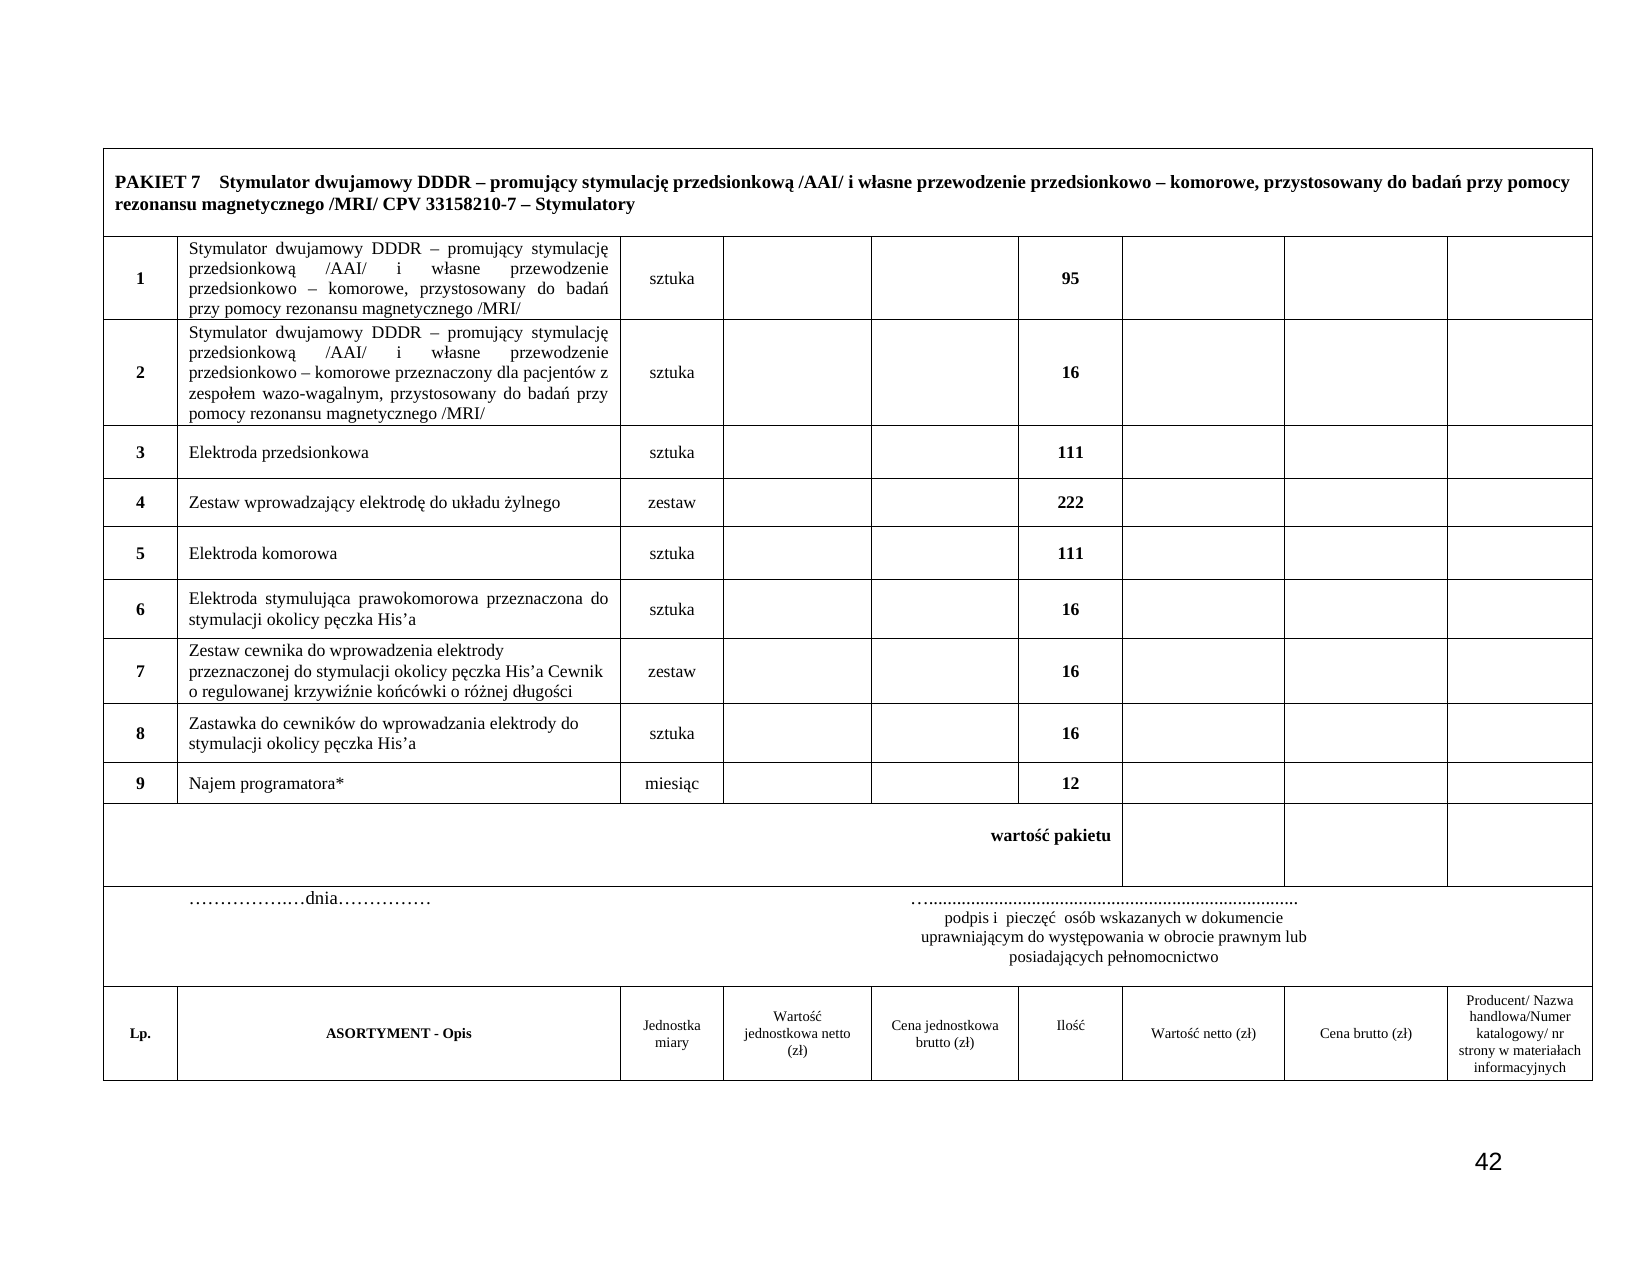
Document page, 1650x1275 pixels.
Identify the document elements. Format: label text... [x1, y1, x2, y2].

table_cell Elektroda stymulująca prawokomorowa przeznaczona do stymulacji okolicy pęczka His’a [178, 580, 620, 638]
table_cell Cena jednostkowa brutto (zł) [872, 987, 1018, 1080]
table_cell [1285, 804, 1447, 886]
table_cell Jednostka miary [621, 987, 723, 1080]
table_cell 222 [1019, 479, 1122, 526]
table_cell [1285, 237, 1447, 319]
table_cell Zestaw wprowadzający elektrodę do układu żylnego [178, 479, 620, 526]
table_cell Elektroda przedsionkowa [178, 426, 620, 478]
table_cell [724, 527, 871, 579]
table_cell 5 [104, 527, 177, 579]
table_cell 6 [104, 580, 177, 638]
table_cell [1123, 639, 1284, 703]
table_cell 9 [104, 763, 177, 803]
table_cell 111 [1019, 527, 1122, 579]
table_cell Wartość jednostkowa netto (zł) [724, 987, 871, 1080]
table_cell sztuka [621, 527, 723, 579]
table_cell sztuka [621, 237, 723, 319]
table_cell sztuka [621, 320, 723, 425]
table_cell [724, 704, 871, 762]
table_cell [872, 320, 1018, 425]
table_cell 16 [1019, 320, 1122, 425]
table_cell sztuka [621, 426, 723, 478]
table_cell [1123, 704, 1284, 762]
table_cell [1123, 237, 1284, 319]
table_cell [872, 639, 1018, 703]
table_cell [1285, 426, 1447, 478]
table_cell wartość pakietu [104, 804, 1122, 886]
table_cell Cena brutto (zł) [1285, 987, 1447, 1080]
table_cell 1 [104, 237, 177, 319]
table_cell 16 [1019, 639, 1122, 703]
table_cell [872, 426, 1018, 478]
table_cell 16 [1019, 704, 1122, 762]
table_cell 7 [104, 639, 177, 703]
table_cell [1448, 704, 1592, 762]
table_cell [1285, 527, 1447, 579]
table_cell [872, 237, 1018, 319]
table_cell [724, 479, 871, 526]
table_cell 8 [104, 704, 177, 762]
table_cell [1123, 320, 1284, 425]
table_cell [724, 580, 871, 638]
table_cell [724, 237, 871, 319]
table_cell [872, 527, 1018, 579]
table_cell Stymulator dwujamowy DDDR – promujący stymulację przedsionkową /AAI/ i własne przewodzenie przedsionkowo – komorowe przeznaczony dla pacjentów z zespołem wazo-wagalnym, przystosowany do badań przy pomocy rezonansu magnetycznego /MRI/ [178, 320, 620, 425]
table_cell [872, 704, 1018, 762]
table_cell [1448, 320, 1592, 425]
table_cell [1448, 479, 1592, 526]
table_cell Zastawka do cewników do wprowadzania elektrody do stymulacji okolicy pęczka His’a [178, 704, 620, 762]
table_cell [872, 580, 1018, 638]
table_cell [1285, 580, 1447, 638]
table_cell [1123, 763, 1284, 803]
table_cell Elektroda komorowa [178, 527, 620, 579]
table_cell 16 [1019, 580, 1122, 638]
table_cell [724, 639, 871, 703]
table_cell [1448, 639, 1592, 703]
table_cell [1448, 527, 1592, 579]
table_cell sztuka [621, 704, 723, 762]
table_cell zestaw [621, 479, 723, 526]
table_cell zestaw [621, 639, 723, 703]
table_cell [1285, 639, 1447, 703]
table_cell [1448, 763, 1592, 803]
table_cell 95 [1019, 237, 1122, 319]
table_cell [724, 426, 871, 478]
table_cell Wartość netto (zł) [1123, 987, 1284, 1080]
table_cell [1285, 704, 1447, 762]
table_cell PAKIET 7 Stymulator dwujamowy DDDR – promujący stymulację przedsionkową /AAI/ i własne przewodzenie przedsionkowo – komorowe, przystosowany do badań przy pomocy rezonansu magnetycznego /MRI/ CPV 33158210-7 – Stymulatory [104, 149, 1592, 236]
table_cell [724, 320, 871, 425]
table_cell 3 [104, 426, 177, 478]
table_cell 4 [104, 479, 177, 526]
table_cell [1123, 804, 1284, 886]
table_cell [1285, 479, 1447, 526]
table_cell Ilość [1019, 987, 1122, 1080]
table_cell [1448, 426, 1592, 478]
table_cell 111 [1019, 426, 1122, 478]
table_cell 12 [1019, 763, 1122, 803]
table_cell 2 [104, 320, 177, 425]
table_cell [1285, 763, 1447, 803]
table_cell ASORTYMENT - Opis [178, 987, 620, 1080]
table_cell [1285, 320, 1447, 425]
table_cell [872, 479, 1018, 526]
table_cell [1123, 527, 1284, 579]
table_cell [1448, 237, 1592, 319]
table_cell Stymulator dwujamowy DDDR – promujący stymulację przedsionkową /AAI/ i własne przewodzenie przedsionkowo – komorowe, przystosowany do badań przy pomocy rezonansu magnetycznego /MRI/ [178, 237, 620, 319]
table_cell [1123, 426, 1284, 478]
table_cell Zestaw cewnika do wprowadzenia elektrody przeznaczonej do stymulacji okolicy pęczka His’a Cewnik o regulowanej krzywiźnie końcówki o różnej długości [178, 639, 620, 703]
table_cell sztuka [621, 580, 723, 638]
table_cell Najem programatora* [178, 763, 620, 803]
table_cell [1123, 479, 1284, 526]
table_cell Producent/ Nazwa handlowa/Numer katalogowy/ nr strony w materiałach informacyjnych [1448, 987, 1592, 1080]
table_cell [724, 763, 871, 803]
table_cell Lp. [104, 987, 177, 1080]
table_cell [872, 763, 1018, 803]
table_cell miesiąc [621, 763, 723, 803]
table_cell [1448, 580, 1592, 638]
table_cell [1123, 580, 1284, 638]
table_cell [1448, 804, 1592, 886]
